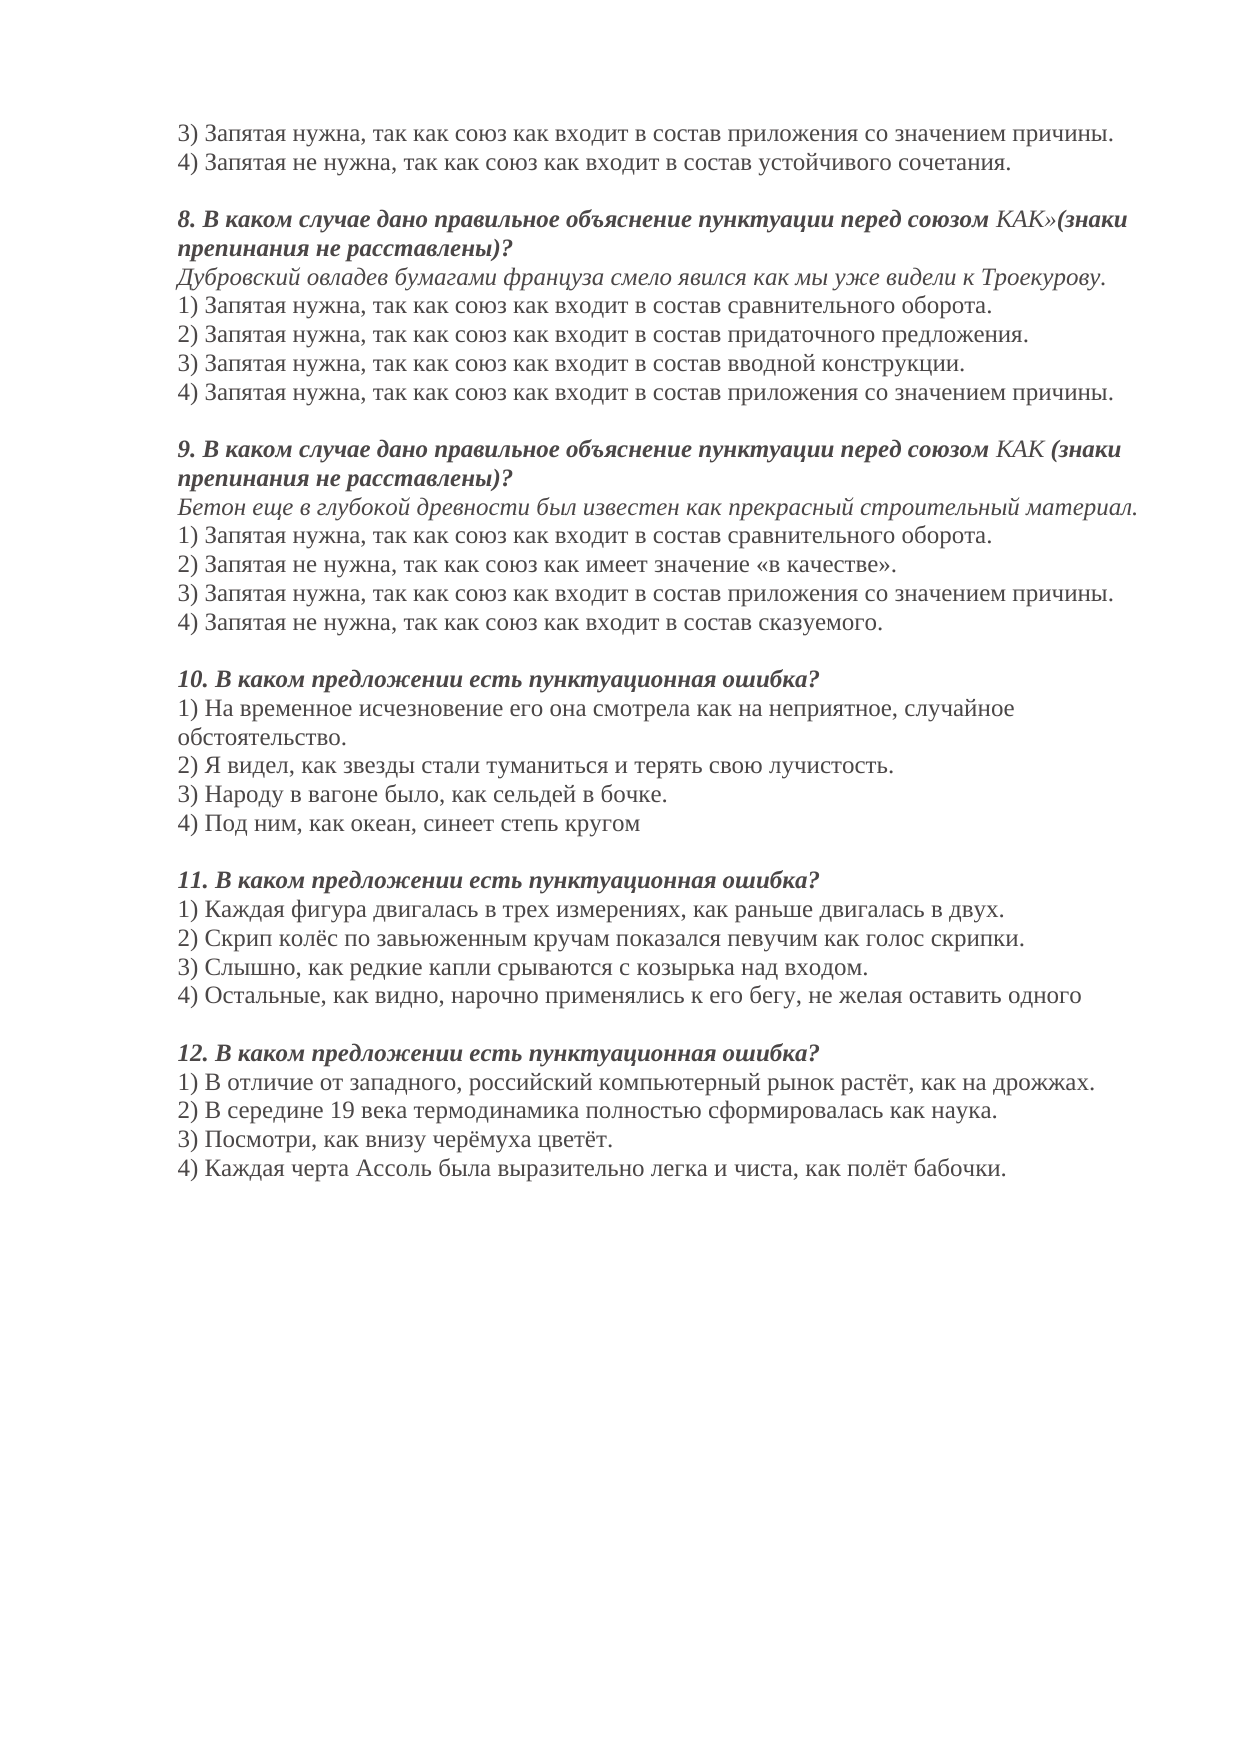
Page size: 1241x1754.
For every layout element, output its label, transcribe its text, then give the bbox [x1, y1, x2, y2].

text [177, 118, 1152, 176]
text 1) Каждая фигура двигалась в трех измерениях, как раньше двигалась в двух. 2) Скрип колёс по завьюженным кручам показался певучим как голос скрипки. 3) Слышно, как редкие капли срываются с козырька над входом. 4) Остальные, как видно, нарочно применялись к его бегу, не желая оставить одного [177, 894, 1152, 1009]
text 1) В отличие от западного, российский компьютерный рынок растёт, как на дрожжах. 2) В середине 19 века термодинамика полностью сформировалась как наука. 3) Посмотри, как внизу черёмуха цветёт. 4) Каждая черта Ассоль была выразительно легка и чиста, как полёт бабочки. [177, 1067, 1152, 1182]
text 1) На временное исчезновение его она смотрела как на неприятное, случайное обстоятельство. 2) Я видел, как звезды стали туманиться и терять свою лучистость. 3) Народу в вагоне было, как сельдей в бочке. 4) Под ним, как океан, синеет степь кругом [177, 693, 1152, 837]
text Дубровский овладев бумагами француза смело явился как мы уже видели к Троекурову. [177, 262, 1152, 291]
text Бетон еще в глубокой древности был известен как прекрасный строительный материал. [177, 492, 1152, 521]
text 9. В каком случае дано правильное объяснение пунктуации перед союзом КАК (знаки препинания не расставлены)? [177, 406, 1152, 492]
text 8. В каком случае дано правильное объяснение пунктуации перед союзом КАК»(знаки препинания не расставлены)? [177, 176, 1152, 262]
text 11. В каком предложении есть пунктуационная ошибка? [177, 837, 1152, 894]
text 1) Запятая нужна, так как союз как входит в состав сравнительного оборота. 2) Запятая не нужна, так как союз как имеет значение «в качестве». 3) Запятая нужна, так как союз как входит в состав приложения со значением причины. 4) Запятая не нужна, так как союз как входит в состав сказуемого. [177, 521, 1152, 636]
text 1) Запятая нужна, так как союз как входит в состав сравнительного оборота. 2) Запятая нужна, так как союз как входит в состав придаточного предложения. 3) Запятая нужна, так как союз как входит в состав вводной конструкции. 4) Запятая нужна, так как союз как входит в состав приложения со значением причины. [177, 291, 1152, 406]
text 12. В каком предложении есть пунктуационная ошибка? [177, 1009, 1152, 1067]
text 10. В каком предложении есть пунктуационная ошибка? [177, 636, 1152, 693]
